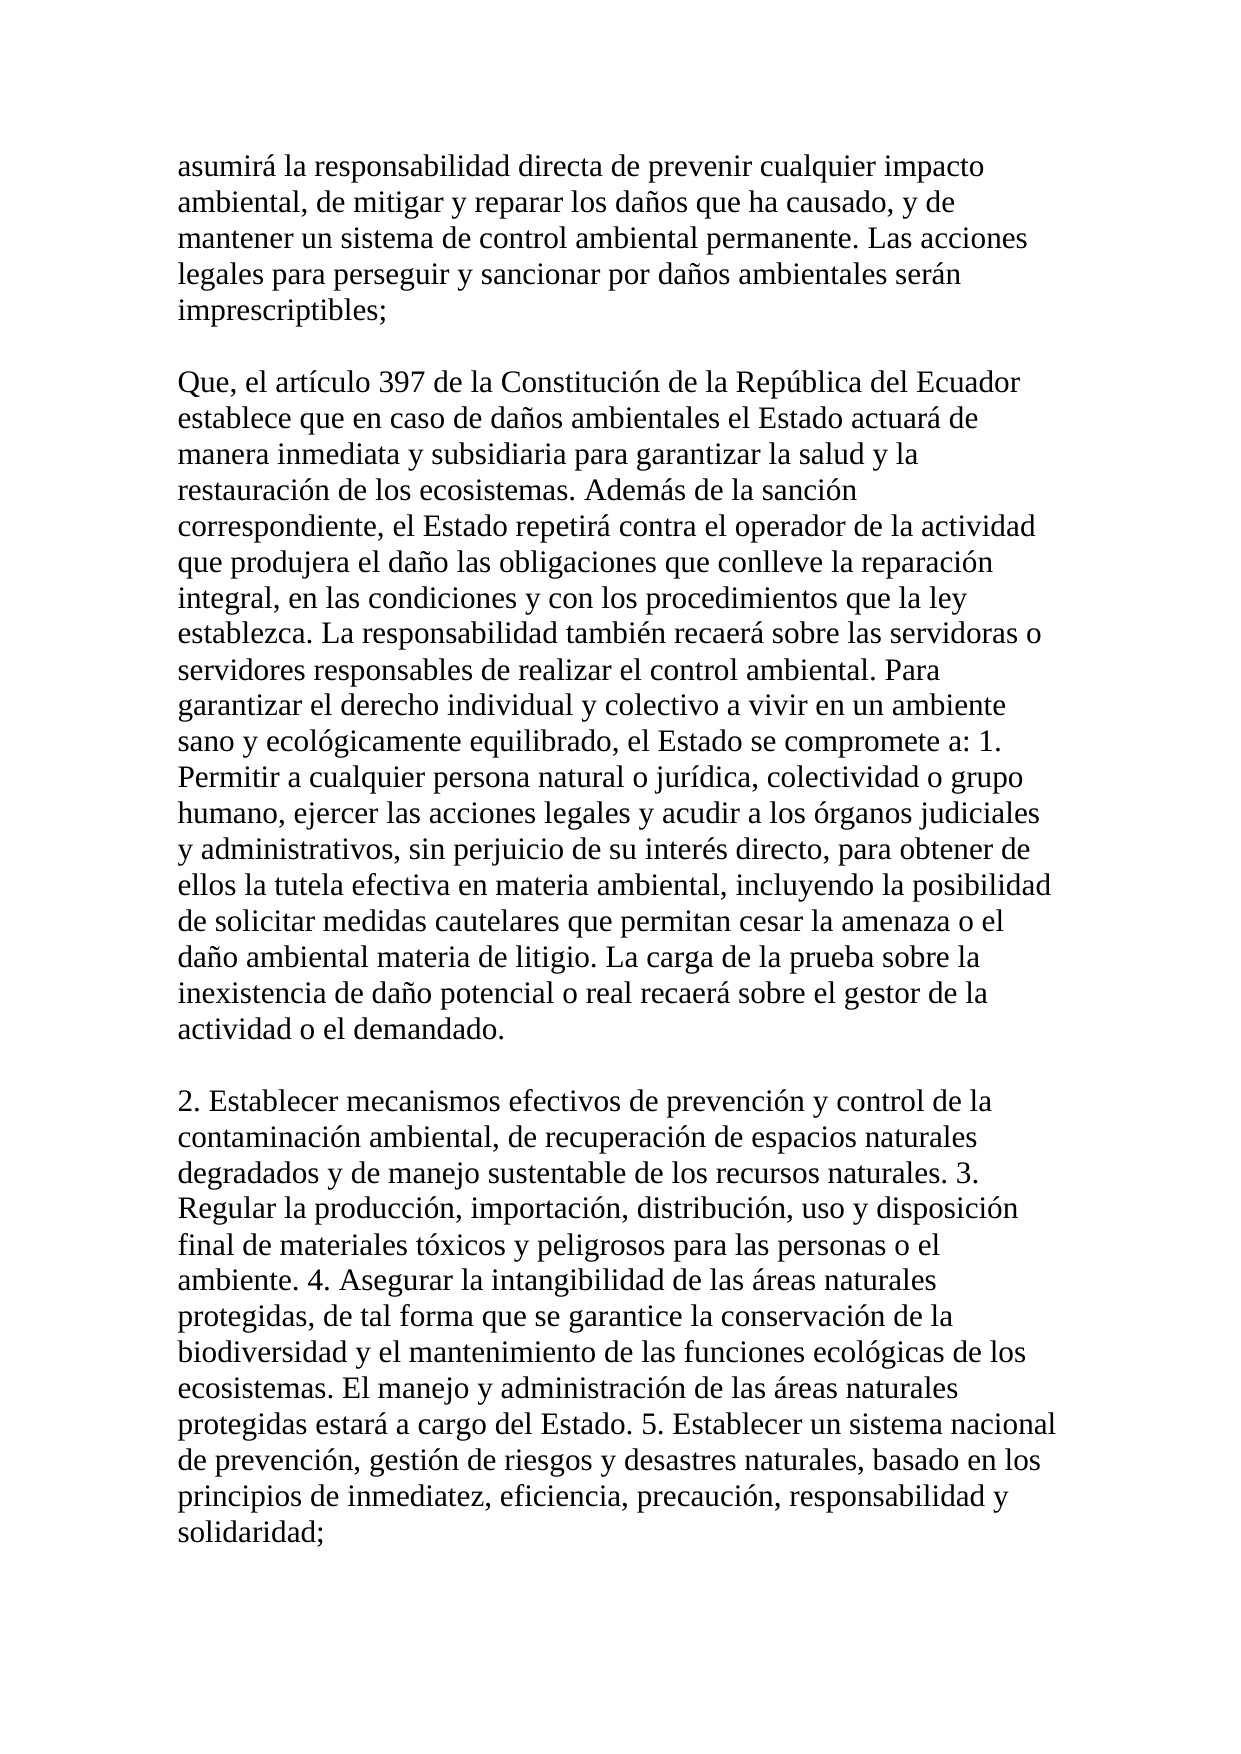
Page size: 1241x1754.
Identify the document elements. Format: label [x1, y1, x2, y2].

text [177, 148, 1063, 1585]
